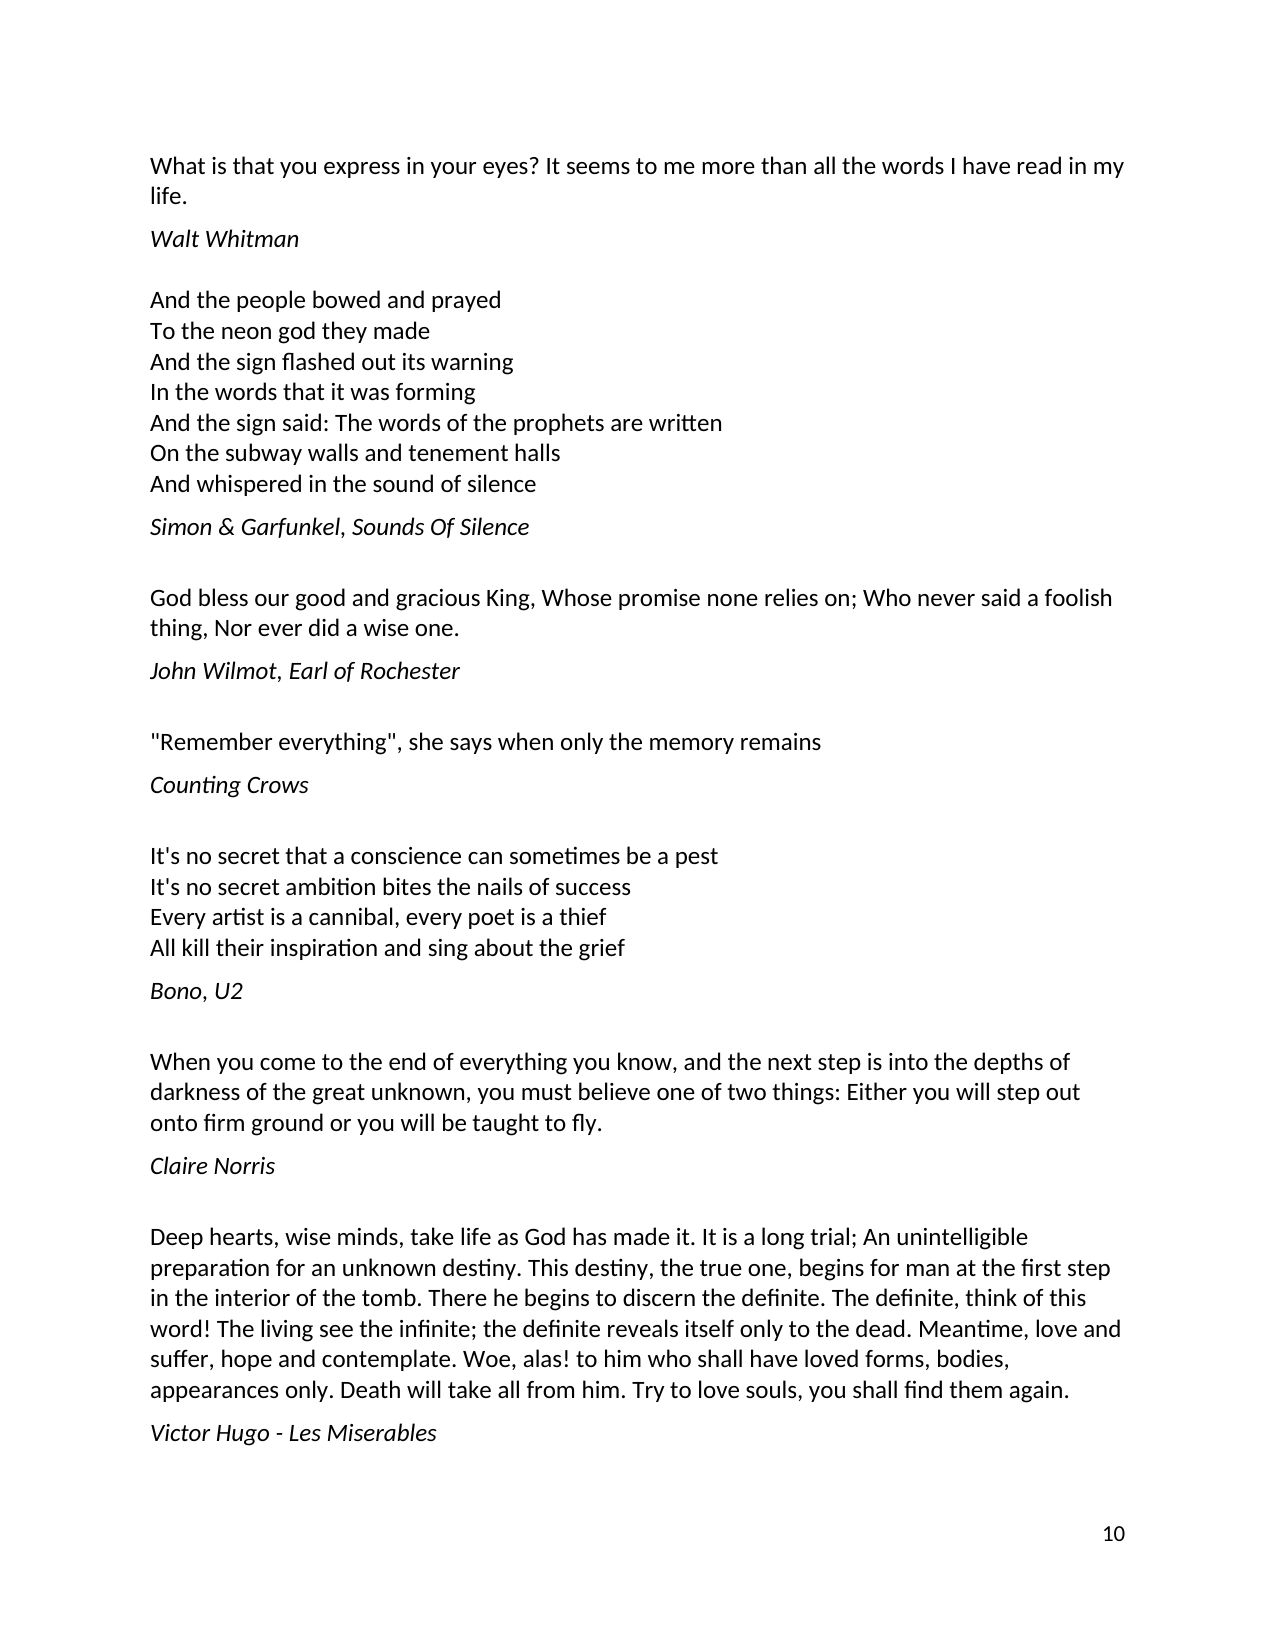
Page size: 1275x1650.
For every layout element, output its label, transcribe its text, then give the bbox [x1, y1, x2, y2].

text It's no secret that a conscience can sometimes be a pest It's no secret ambition bites the nails of success Every artist is a cannibal, every poet is a thief All kill their inspiration and sing about the grief [150, 840, 1125, 962]
text Deep hearts, wise minds, take life as God has made it. It is a long trial; An unintelligible preparation for an unknown destiny. This destiny, the true one, begins for man at the first step in the interior of the tomb. There he begins to discern the definite. The definite, think of this word! The living see the infinite; the definite reveals itself only to the dead. Meantime, love and suffer, hope and contemplate. Woe, alas! to him who shall have loved forms, bodies, appearances only. Death will take all from him. Try to love souls, you shall find them again. [150, 1221, 1125, 1404]
text Counting Crows [150, 769, 1125, 828]
text Claire Norris [150, 1150, 1125, 1209]
text Simon & Garfunkel, Sounds Of Silence [150, 511, 1125, 569]
text God bless our good and gracious King, Whose promise none relies on; Who never said a foolish thing, Nor ever did a wise one. [150, 582, 1125, 643]
text John Wilmot, Earl of Rochester [150, 655, 1125, 714]
text Bono, U2 [150, 975, 1125, 1033]
text Walt Whitman And the people bowed and prayed To the neon god they made And the sign flashed out its warning In the words that it was forming And the sign said: The words of the prophets are written On the subway walls and tenement halls And whispered in the sound of silence [150, 223, 1125, 498]
text When you come to the end of everything you know, and the next step is into the depths of darkness of the great unknown, you must believe one of two things: Either you will step out onto firm ground or you will be taught to fly. [150, 1046, 1125, 1138]
text What is that you express in your eyes? It seems to me more than all the words I have read in my life. [150, 150, 1125, 211]
text "Remember everything", she says when only the memory remains [150, 726, 1125, 757]
text Victor Hugo - Les Miserables [150, 1417, 1125, 1475]
